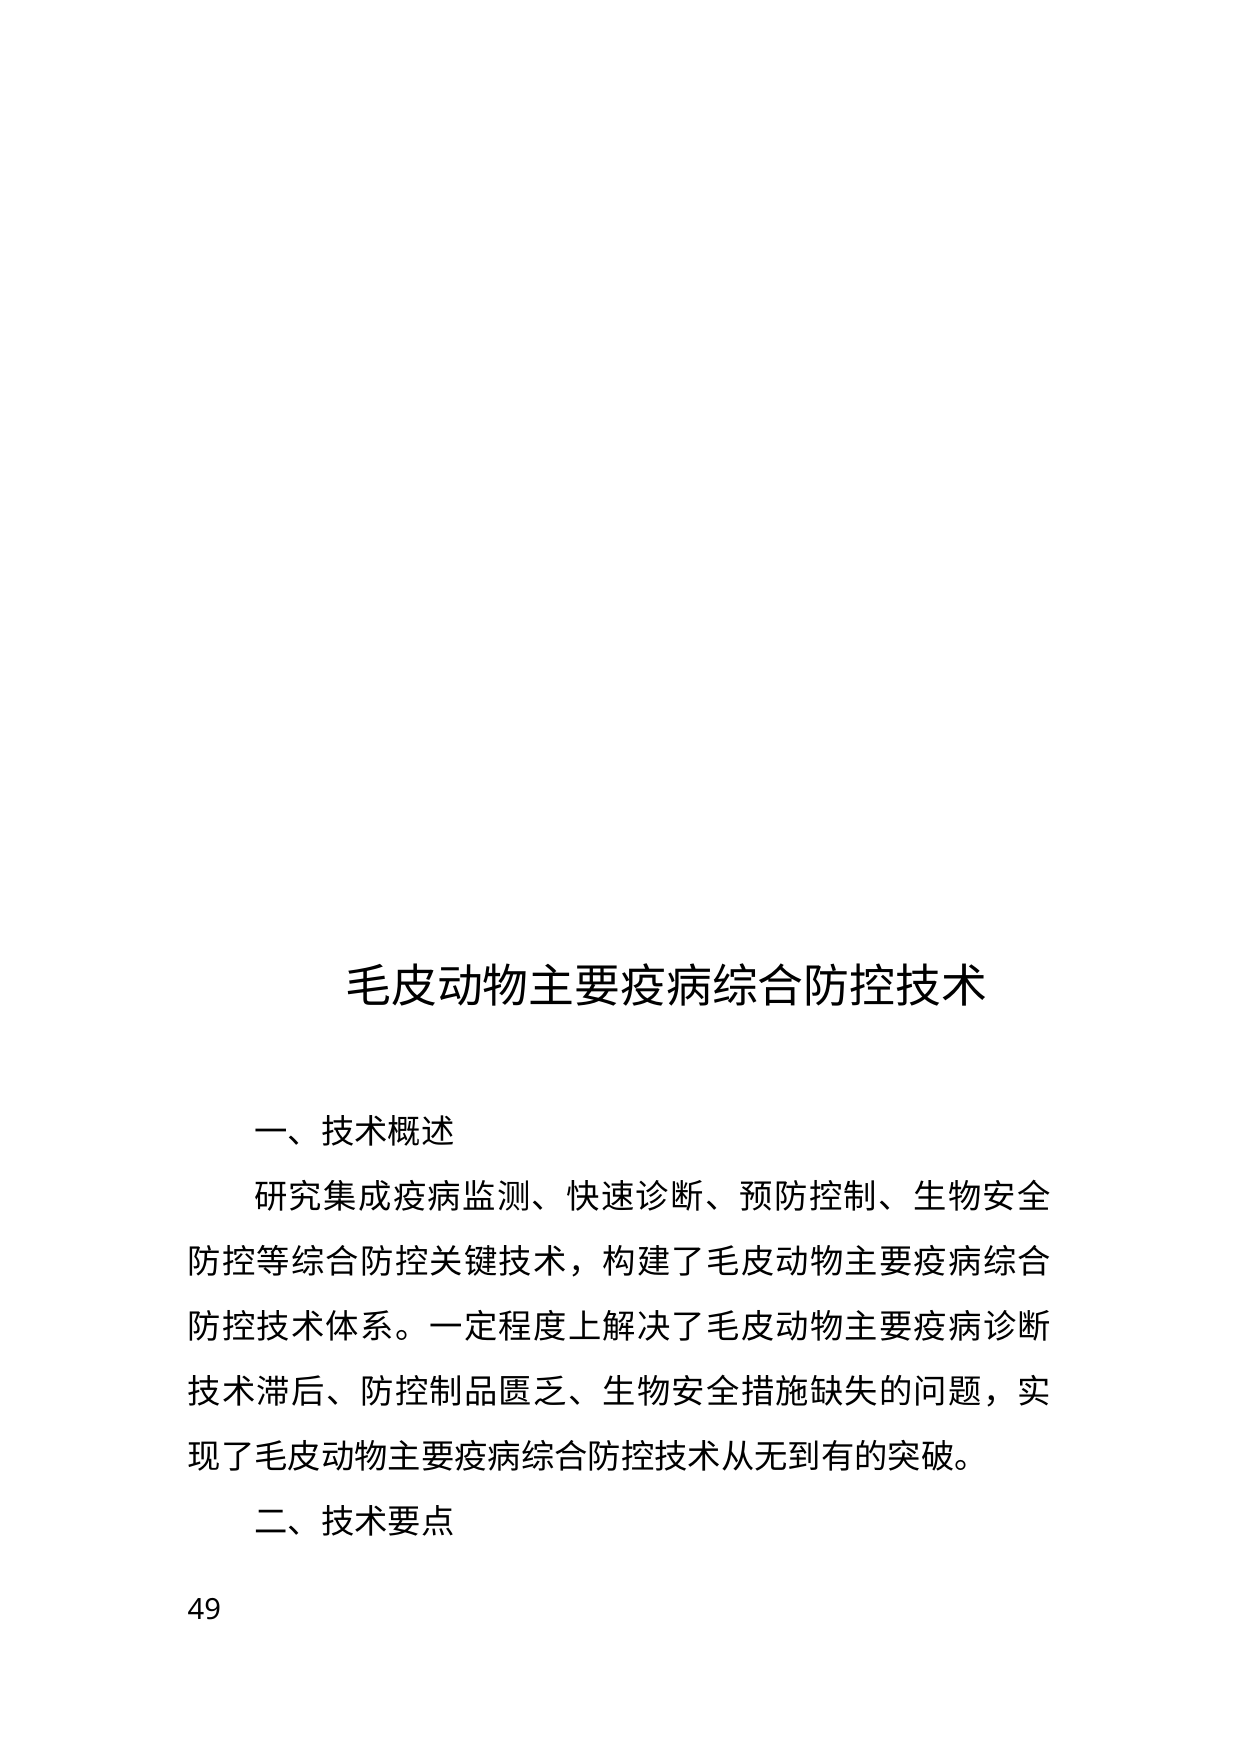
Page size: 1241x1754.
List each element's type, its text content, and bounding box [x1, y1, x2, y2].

text 二、技术要点 [187, 1486, 1053, 1551]
text 毛皮动物主要疫病综合防控技术 [187, 934, 1053, 1031]
text 一、技术概述 [187, 1096, 1053, 1161]
text 研究集成疫病监测、快速诊断、预防控制、生物安全防控等综合防控关键技术，构建了毛皮动物主要疫病综合防控技术体系。一定程度上解决了毛皮动物主要疫病诊断技术滞后、防控制品匮乏、生物安全措施缺失的问题，实现了毛皮动物主要疫病综合防控技术从无到有的突破。 [187, 1161, 1053, 1486]
